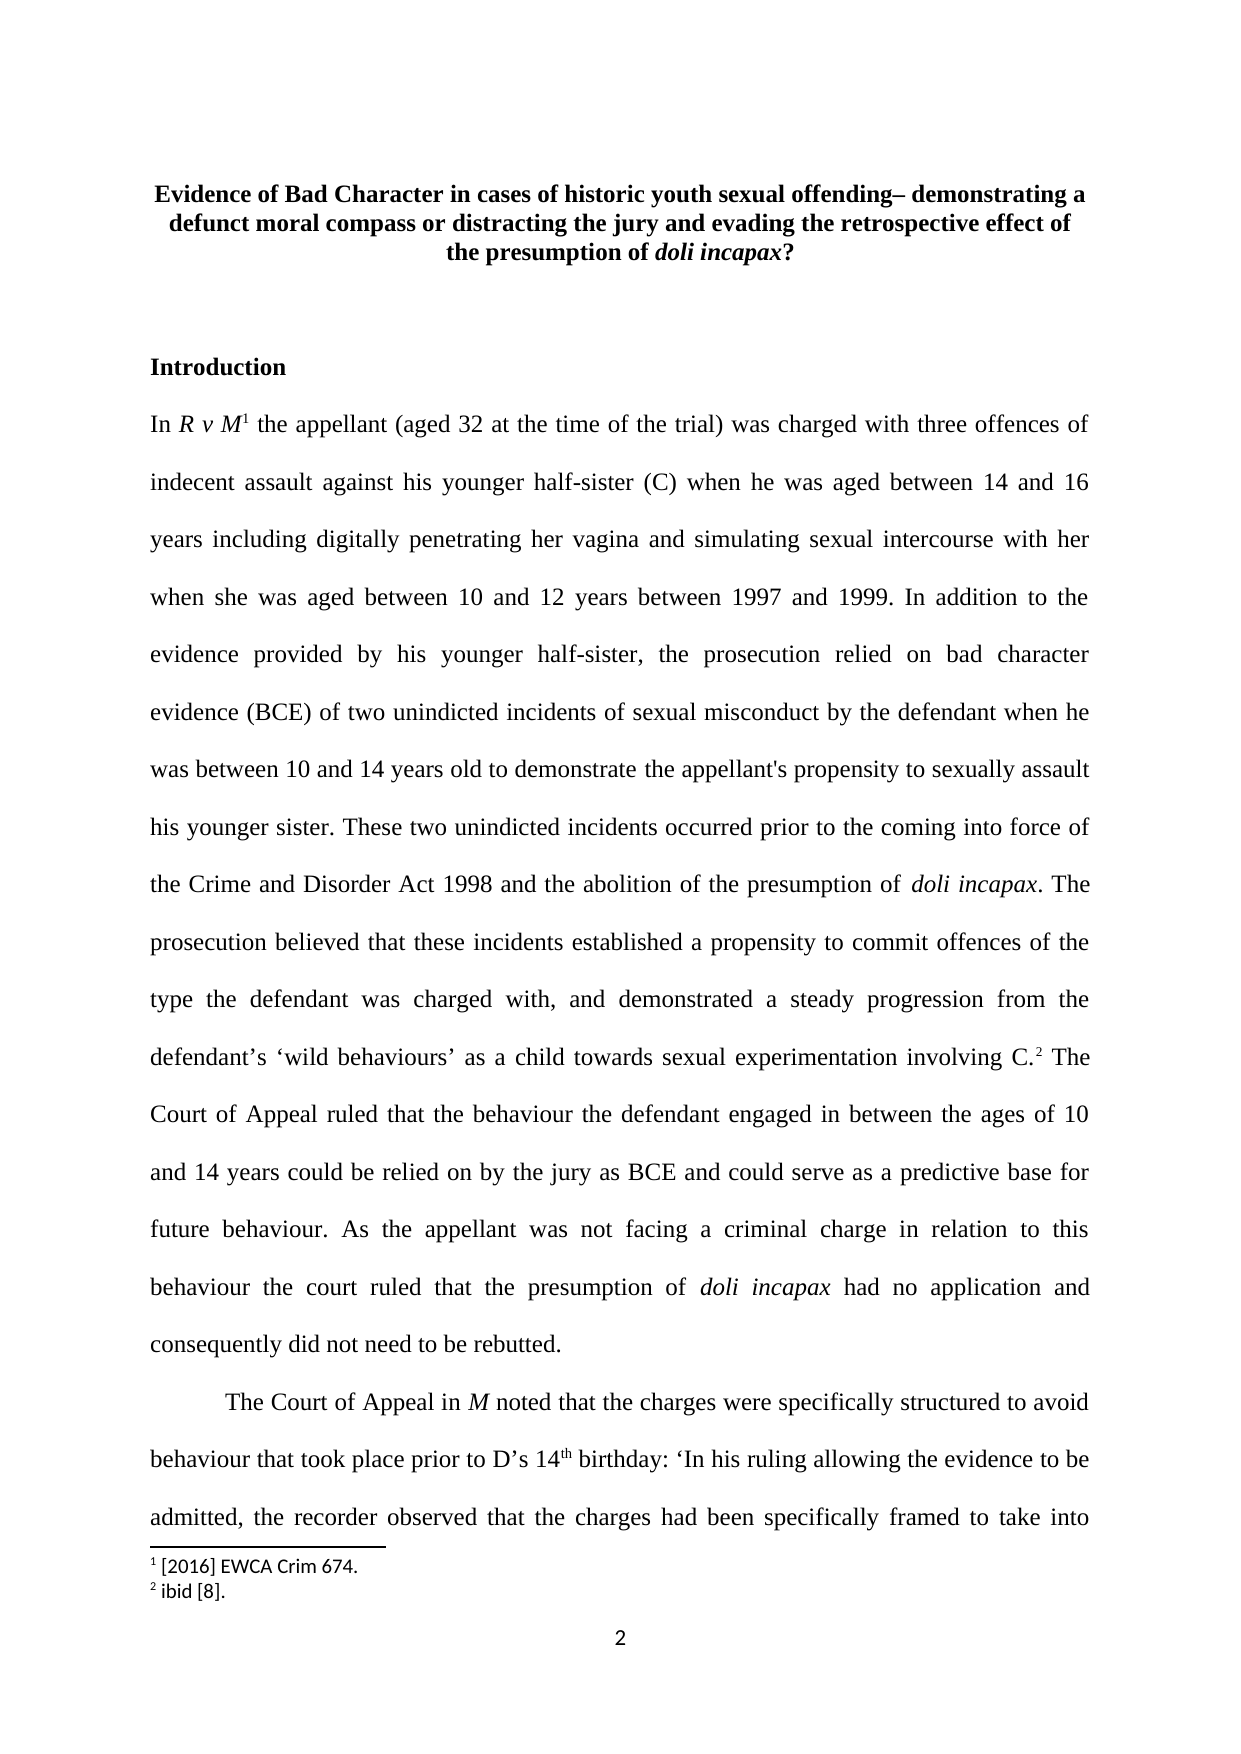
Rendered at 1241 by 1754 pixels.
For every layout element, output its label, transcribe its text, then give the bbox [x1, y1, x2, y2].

text Introduction [150, 352, 1090, 381]
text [150, 1387, 1090, 1531]
text Evidence of Bad Character in cases of historic youth sexual offending– demonstrating a defunct moral compass or distracting the jury and evading the retrospective effect of the presumption of doli incapax? [150, 179, 1090, 265]
text In R v M the appellant (aged 32 at the time of the trial) was charged with three offences of indecent assault against his younger half-sister (C) when he was aged between 14 and 16 years including digitally penetrating her vagina and simulating sexual intercourse with her when she was aged between 10 and 12 years between 1997 and 1999. In addition to the evidence provided by his younger half-sister, the prosecution relied on bad character evidence (BCE) of two unindicted incidents of sexual misconduct by the defendant when he was between 10 and 14 years old to demonstrate the appellant's propensity to sexually assault his younger sister. These two unindicted incidents occurred prior to the coming into force of the Crime and Disorder Act 1998 and the abolition of the presumption of doli incapax. The prosecution believed that these incidents established a propensity to commit offences of the type the defendant was charged with, and demonstrated a steady progression from the defendant’s ‘wild behaviours’ as a child towards sexual experimentation involving C. The Court of Appeal ruled that the behaviour the defendant engaged in between the ages of 10 and 14 years could be relied on by the jury as BCE and could serve as a predictive base for future behaviour. As the appellant was not facing a criminal charge in relation to this behaviour the court ruled that the presumption of doli incapax had no application and consequently did not need to be rebutted. [150, 409, 1090, 1358]
